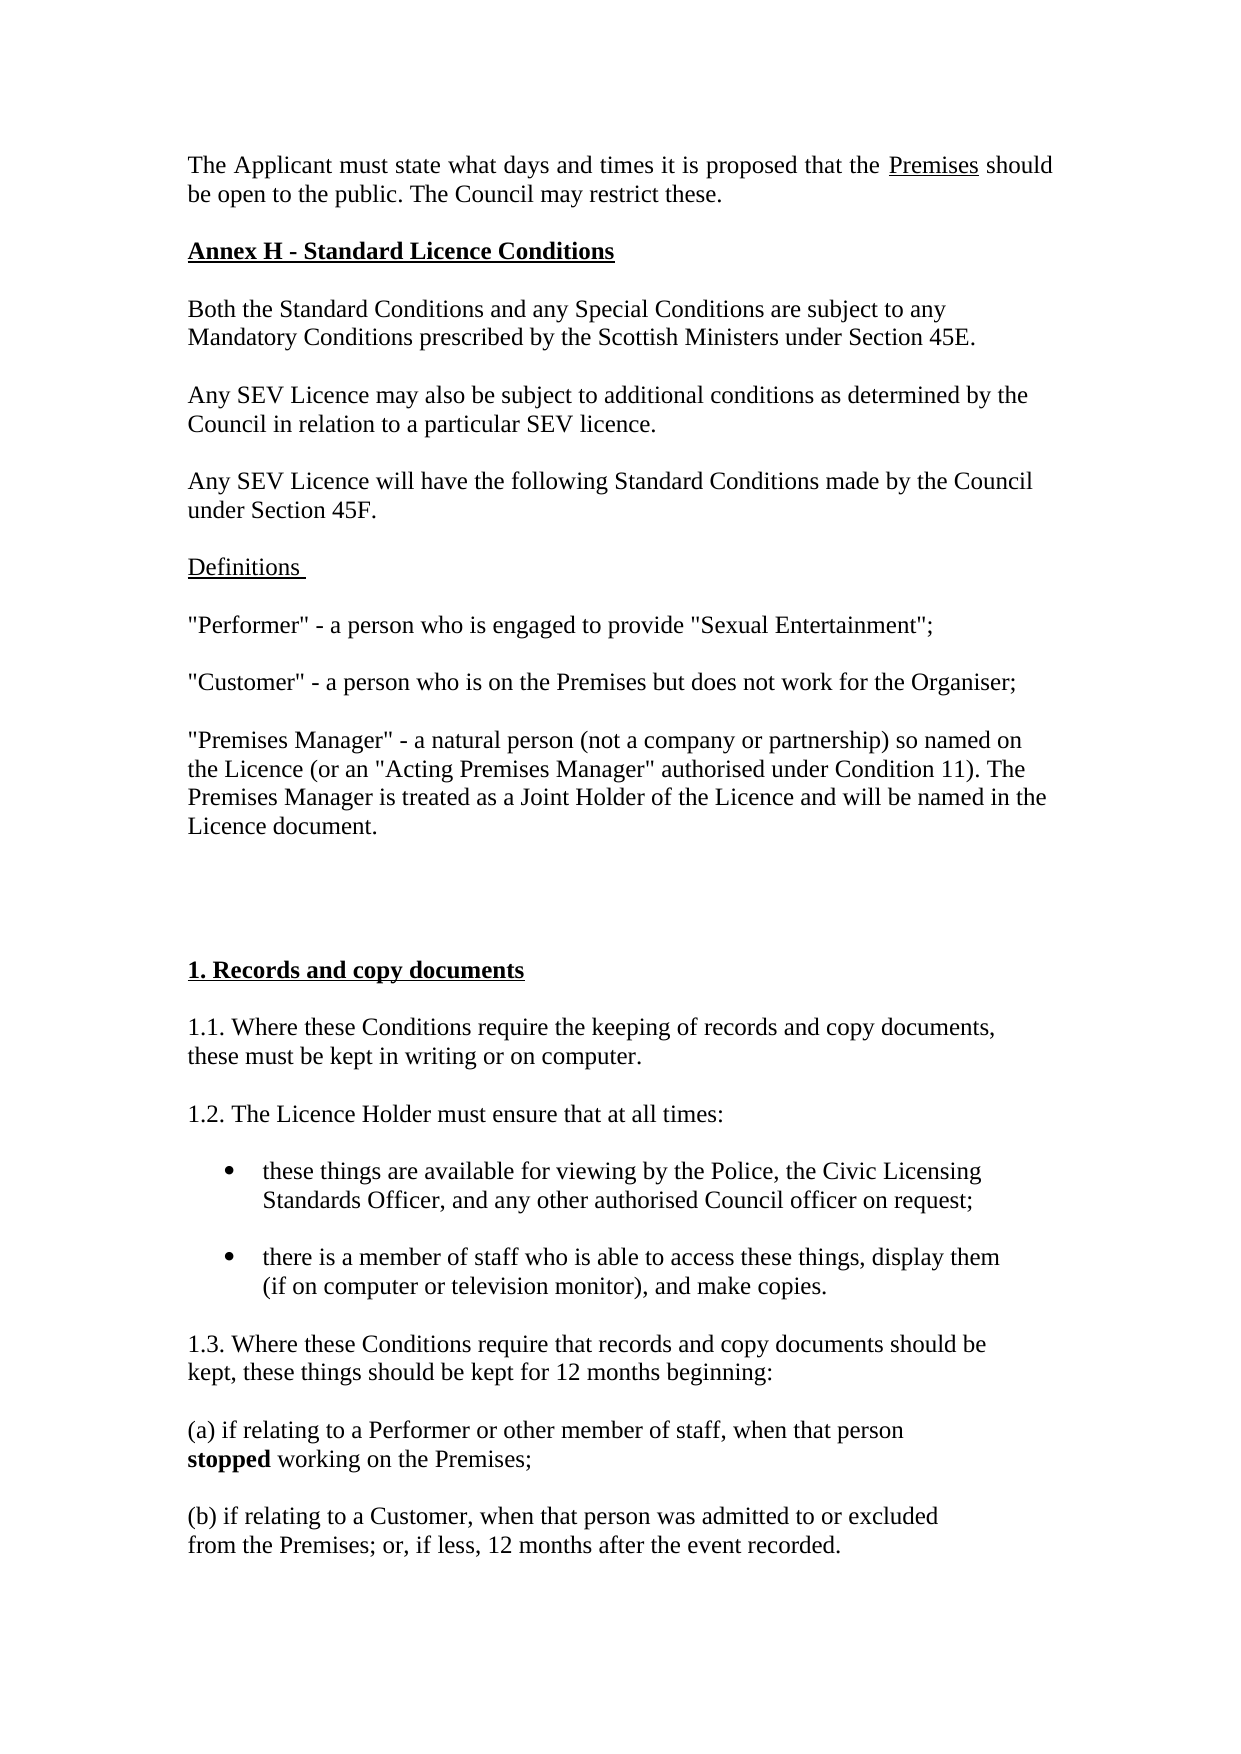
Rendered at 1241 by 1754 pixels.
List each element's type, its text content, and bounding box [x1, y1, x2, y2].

text Any SEV Licence may also be subject to additional conditions as determined by the Council in relation to a particular SEV licence. [187, 380, 1053, 437]
list these things are available for viewing by the Police, the Civic Licensing [225, 1156, 1053, 1185]
text Both the Standard Conditions and any Special Conditions are subject to any Mandatory Conditions prescribed by the Scottish Ministers under Section 45E. [187, 294, 1053, 351]
text (b) if relating to a Customer, when that person was admitted to or excluded [187, 1501, 1053, 1530]
text 1. Records and copy documents [187, 955, 1053, 984]
text The Applicant must state what days and times it is proposed that the Premises should be open to the public. The Council may restrict these. [187, 150, 1053, 207]
list there is a member of staff who is able to access these things, display them [225, 1242, 1053, 1271]
text "Premises Manager" - a natural person (not a company or partnership) so named on the Licence (or an "Acting Premises Manager" authorised under Condition 11). The Premises Manager is treated as a Joint Holder of the Licence and will be named in the Licence document. [187, 725, 1053, 840]
text 1.1. Where these Conditions require the keeping of records and copy documents, [187, 1012, 1053, 1041]
text Any SEV Licence will have the following Standard Conditions made by the Council under Section 45F. [187, 466, 1053, 524]
text these must be kept in writing or on computer. [187, 1041, 1053, 1070]
text Annex H - Standard Licence Conditions [187, 236, 1053, 265]
list Standards Officer, and any other authorised Council officer on request; [262, 1185, 1053, 1214]
text 1.2. The Licence Holder must ensure that at all times: [187, 1099, 1053, 1127]
text from the Premises; or, if less, 12 months after the event recorded. [187, 1530, 1053, 1559]
text kept, these things should be kept for 12 months beginning: [187, 1357, 1053, 1386]
text "Customer" - a person who is on the Premises but does not work for the Organiser; [187, 667, 1053, 696]
text Definitions [187, 552, 1053, 581]
list (if on computer or television monitor), and make copies. [262, 1271, 1053, 1300]
text 1.3. Where these Conditions require that records and copy documents should be [187, 1329, 1053, 1357]
text (a) if relating to a Performer or other member of staff, when that person [187, 1415, 1053, 1444]
text stopped working on the Premises; [187, 1444, 1053, 1472]
text "Performer" - a person who is engaged to provide "Sexual Entertainment"; [187, 610, 1053, 639]
